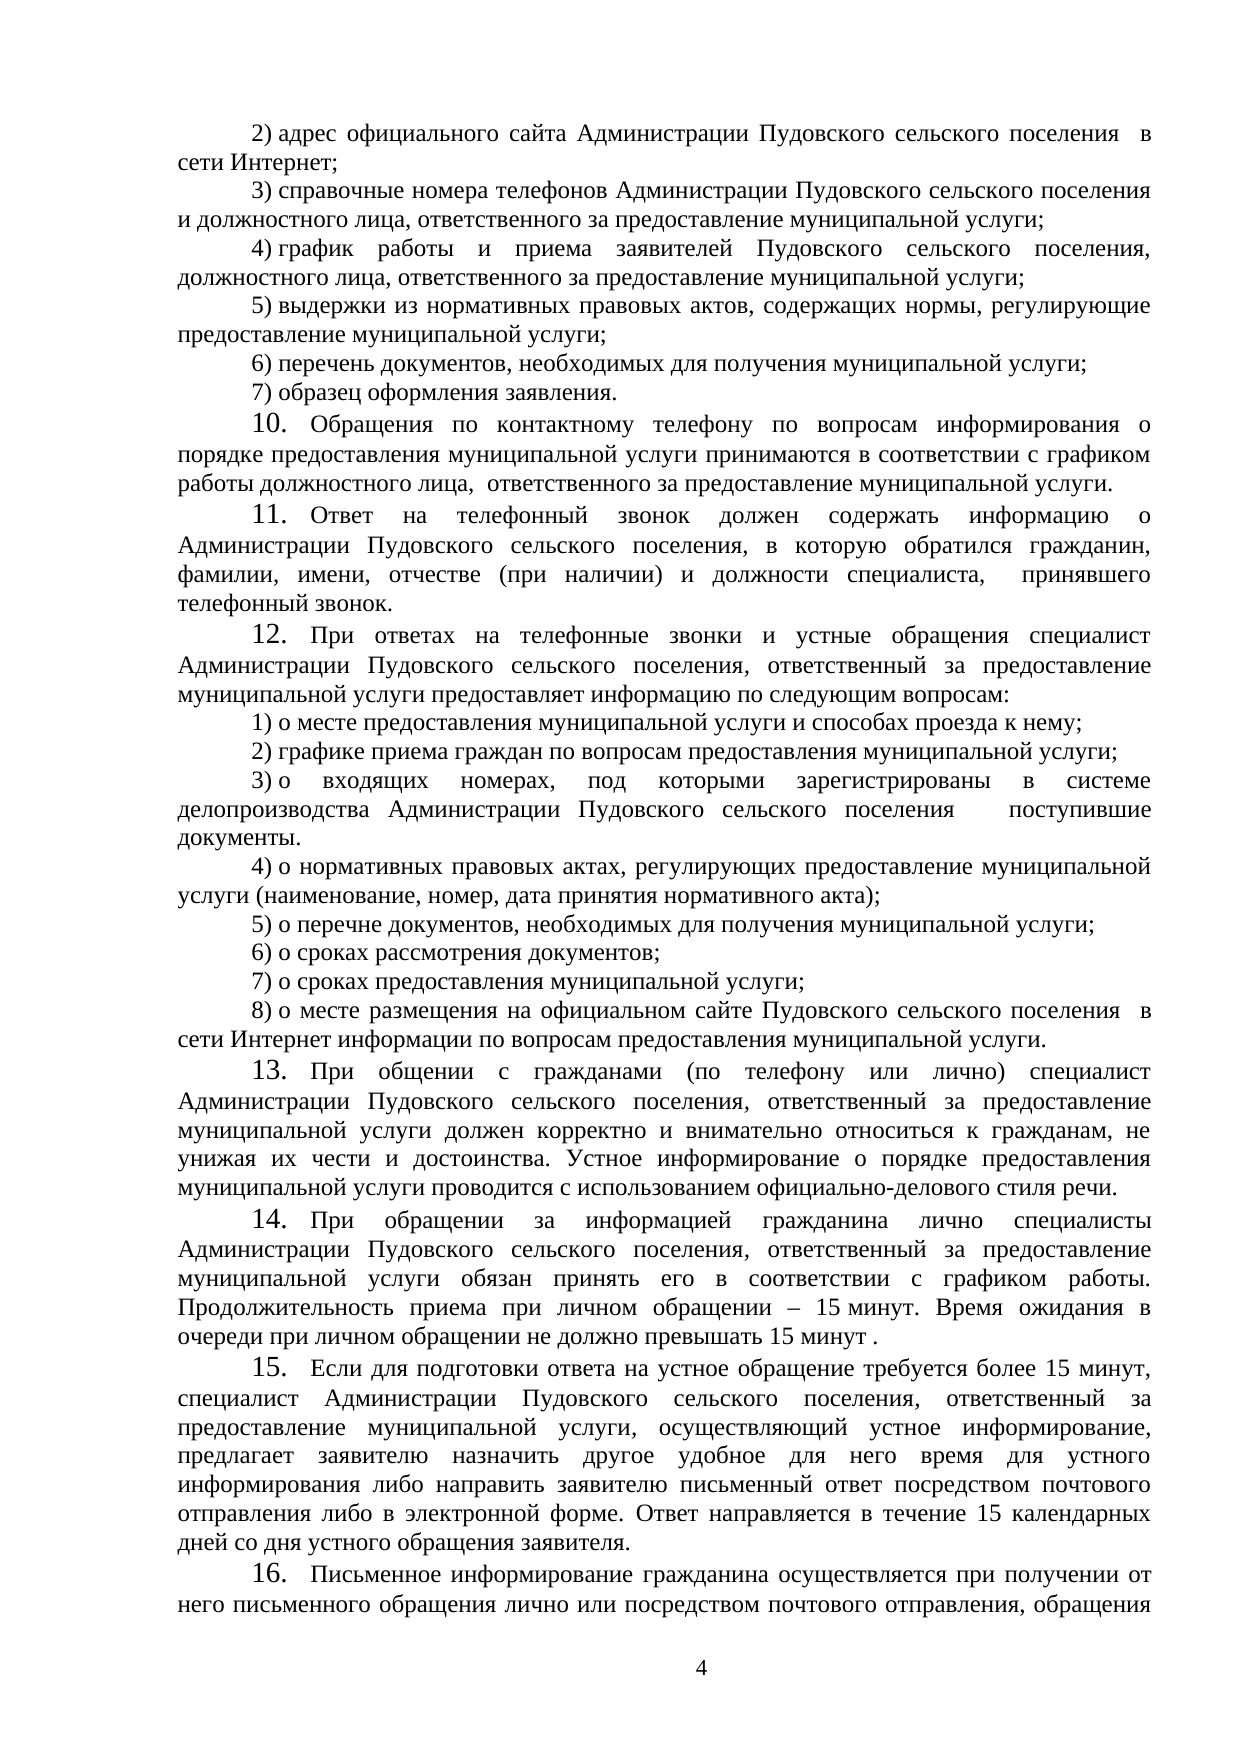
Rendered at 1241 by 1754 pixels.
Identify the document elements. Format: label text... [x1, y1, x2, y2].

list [177, 1556, 1152, 1618]
text 4) о нормативных правовых актах, регулирующих предоставление муниципальной услуги (наименование, номер, дата принятия нормативного акта); [177, 851, 1152, 909]
text 4) график работы и приема заявителей Пудовского сельского поселения, должностного лица, ответственного за предоставление муниципальной услуги; [177, 233, 1152, 291]
text 5) о перечне документов, необходимых для получения муниципальной услуги; [177, 909, 1152, 937]
text 3) о входящих номерах, под которыми зарегистрированы в системе делопроизводства Администрации Пудовского сельского поселения поступившие документы. [177, 765, 1152, 851]
text 5) выдержки из нормативных правовых актов, содержащих нормы, регулирующие предоставление муниципальной услуги; [177, 291, 1152, 348]
list Обращения по контактному телефону по вопросам информирования о порядке предоставления муниципальной услуги принимаются в соответствии с графиком работы должностного лица, ответственного за предоставление муниципальной услуги. [177, 406, 1152, 497]
text 8) о месте размещения на официальном сайте Пудовского сельского поселения в сети Интернет информации по вопросам предоставления муниципальной услуги. [177, 995, 1152, 1052]
text 2) адрес официального сайта Администрации Пудовского сельского поселения в сети Интернет; [177, 118, 1152, 176]
text 6) перечень документов, необходимых для получения муниципальной услуги; [177, 348, 1152, 377]
text 2) графике приема граждан по вопросам предоставления муниципальной услуги; [177, 736, 1152, 765]
list Если для подготовки ответа на устное обращение требуется более 15 минут, специалист Администрации Пудовского сельского поселения, ответственный за предоставление муниципальной услуги, осуществляющий устное информирование, предлагает заявителю назначить другое удобное для него время для устного информирования либо направить заявителю письменный ответ посредством почтового отправления либо в электронной форме. Ответ направляется в течение 15 календарных дней со дня устного обращения заявителя. [177, 1349, 1152, 1556]
text 3) справочные номера телефонов Администрации Пудовского сельского поселения и должностного лица, ответственного за предоставление муниципальной услуги; [177, 176, 1152, 233]
list Ответ на телефонный звонок должен содержать информацию о Администрации Пудовского сельского поселения, в которую обратился гражданин, фамилии, имени, отчестве (при наличии) и должности специалиста, принявшего телефонный звонок. [177, 497, 1152, 616]
text 6) о сроках рассмотрения документов; [177, 937, 1152, 966]
text 7) о сроках предоставления муниципальной услуги; [177, 966, 1152, 995]
text 7) образец оформления заявления. [177, 377, 1152, 406]
list При общении с гражданами (по телефону или лично) специалист Администрации Пудовского сельского поселения, ответственный за предоставление муниципальной услуги должен корректно и внимательно относиться к гражданам, не унижая их чести и достоинства. Устное информирование о порядке предоставления муниципальной услуги проводится с использованием официально-делового стиля речи. [177, 1052, 1152, 1201]
list При ответах на телефонные звонки и устные обращения специалист Администрации Пудовского сельского поселения, ответственный за предоставление муниципальной услуги предоставляет информацию по следующим вопросам: [177, 616, 1152, 707]
list При обращении за информацией гражданина лично специалисты Администрации Пудовского сельского поселения, ответственный за предоставление муниципальной услуги обязан принять его в соответствии с графиком работы. Продолжительность приема при личном обращении – 15 минут. Время ожидания в очереди при личном обращении не должно превышать 15 минут . [177, 1201, 1152, 1349]
text 1) о месте предоставления муниципальной услуги и способах проезда к нему; [177, 707, 1152, 736]
